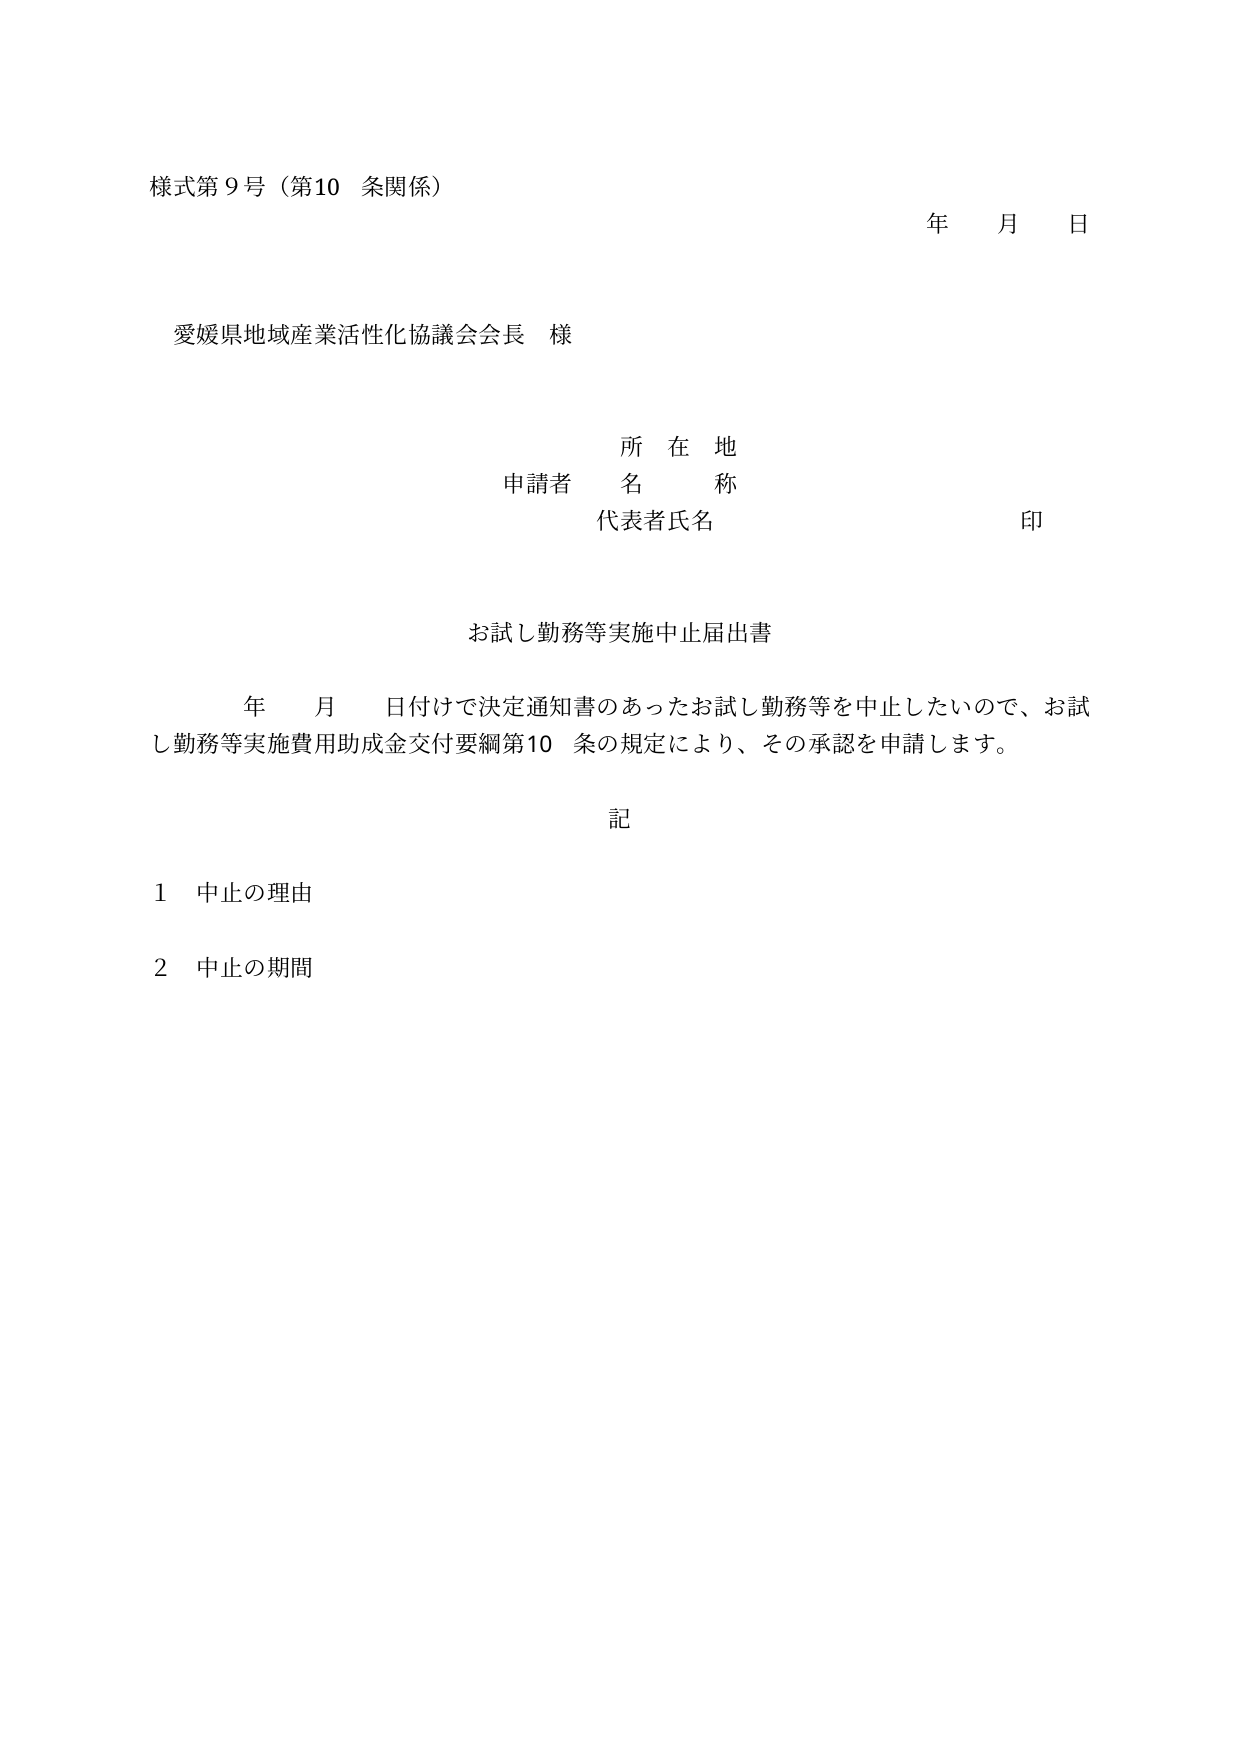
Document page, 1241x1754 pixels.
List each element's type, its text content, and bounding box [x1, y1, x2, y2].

text 様式第９号（第10条関係） [149, 167, 1091, 204]
text 所 在 地 [149, 427, 1091, 464]
text 年 月 日付けで決定通知書のあったお試し勤務等を中止したいので、お試し勤務等実施費用助成金交付要綱第10条の規定により、その承認を申請します。 [149, 687, 1091, 762]
text 愛媛県地域産業活性化協議会会長 様 [149, 315, 1091, 352]
text 記 [149, 799, 1091, 836]
text お試し勤務等実施中止届出書 [149, 613, 1091, 650]
text 年 月 日 [149, 204, 1091, 241]
text １ 中止の理由 [149, 873, 1091, 910]
text 申請者 名 称 [149, 464, 1091, 501]
text 代表者氏名 印 [149, 501, 1091, 538]
text ２ 中止の期間 [149, 947, 1091, 985]
